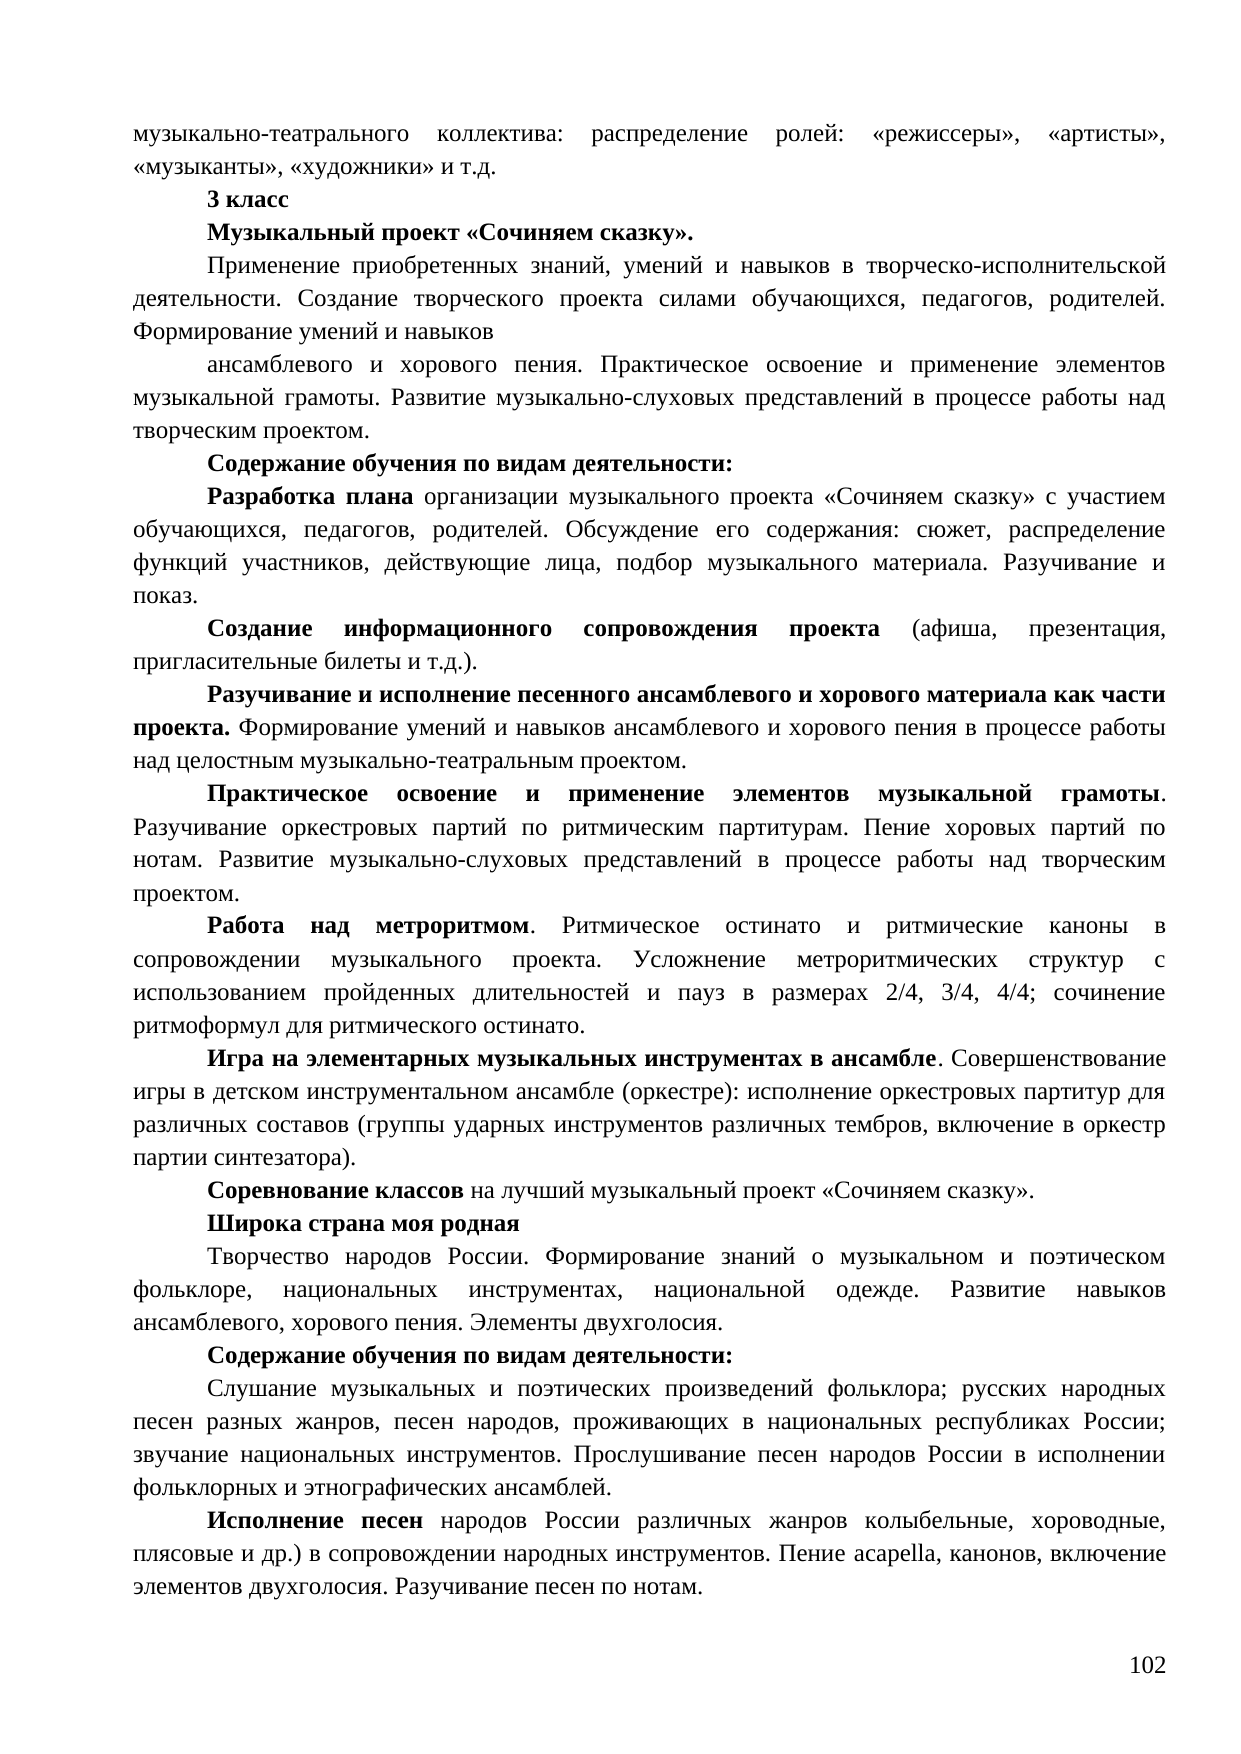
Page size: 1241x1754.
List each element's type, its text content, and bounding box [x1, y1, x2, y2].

text Широка страна моя родная [133, 1208, 1167, 1237]
text Содержание обучения по видам деятельности: [133, 1340, 1167, 1369]
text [133, 118, 1167, 180]
text Содержание обучения по видам деятельности: [133, 448, 1167, 477]
text Исполнение песен народов России различных жанров колыбельные, хороводные, плясовые и др.) в сопровождении народных инструментов. Пение acapella, канонов, включение элементов двухголосия. Разучивание песен по нотам. [133, 1505, 1167, 1600]
text 3 класс [133, 184, 1167, 213]
text ансамблевого и хорового пения. Практическое освоение и применение элементов музыкальной грамоты. Развитие музыкально-слуховых представлений в процессе работы над творческим проектом. [133, 349, 1167, 444]
text Работа над метроритмом. Ритмическое остинато и ритмические каноны в сопровождении музыкального проекта. Усложнение метроритмических структур с использованием пройденных длительностей и пауз в размерах 2/4, 3/4, 4/4; сочинение ритмоформул для ритмического остинато. [133, 911, 1167, 1038]
text Разучивание и исполнение песенного ансамблевого и хорового материала как части проекта. Формирование умений и навыков ансамблевого и хорового пения в процессе работы над целостным музыкально-театральным проектом. [133, 679, 1167, 774]
text Музыкальный проект «Сочиняем сказку». [133, 217, 1167, 246]
text Творчество народов России. Формирование знаний о музыкальном и поэтическом фольклоре, национальных инструментах, национальной одежде. Развитие навыков ансамблевого, хорового пения. Элементы двухголосия. [133, 1241, 1167, 1336]
text Соревнование классов на лучший музыкальный проект «Сочиняем сказку». [133, 1175, 1167, 1203]
text Слушание музыкальных и поэтических произведений фольклора; русских народных песен разных жанров, песен народов, проживающих в национальных республиках России; звучание национальных инструментов. Прослушивание песен народов России в исполнении фольклорных и этнографических ансамблей. [133, 1373, 1167, 1501]
text Создание информационного сопровождения проекта (афиша, презентация, пригласительные билеты и т.д.). [133, 613, 1167, 675]
text Игра на элементарных музыкальных инструментах в ансамбле. Совершенствование игры в детском инструментальном ансамбле (оркестре): исполнение оркестровых партитур для различных составов (группы ударных инструментов различных тембров, включение в оркестр партии синтезатора). [133, 1043, 1167, 1171]
text Практическое освоение и применение элементов музыкальной грамоты. Разучивание оркестровых партий по ритмическим партитурам. Пение хоровых партий по нотам. Развитие музыкально-слуховых представлений в процессе работы над творческим проектом. [133, 778, 1167, 906]
text Разработка плана организации музыкального проекта «Сочиняем сказку» с участием обучающихся, педагогов, родителей. Обсуждение его содержания: сюжет, распределение функций участников, действующие лица, подбор музыкального материала. Разучивание и показ. [133, 481, 1167, 609]
text Применение приобретенных знаний, умений и навыков в творческо-исполнительской деятельности. Создание творческого проекта силами обучающихся, педагогов, родителей. Формирование умений и навыков [133, 250, 1167, 345]
